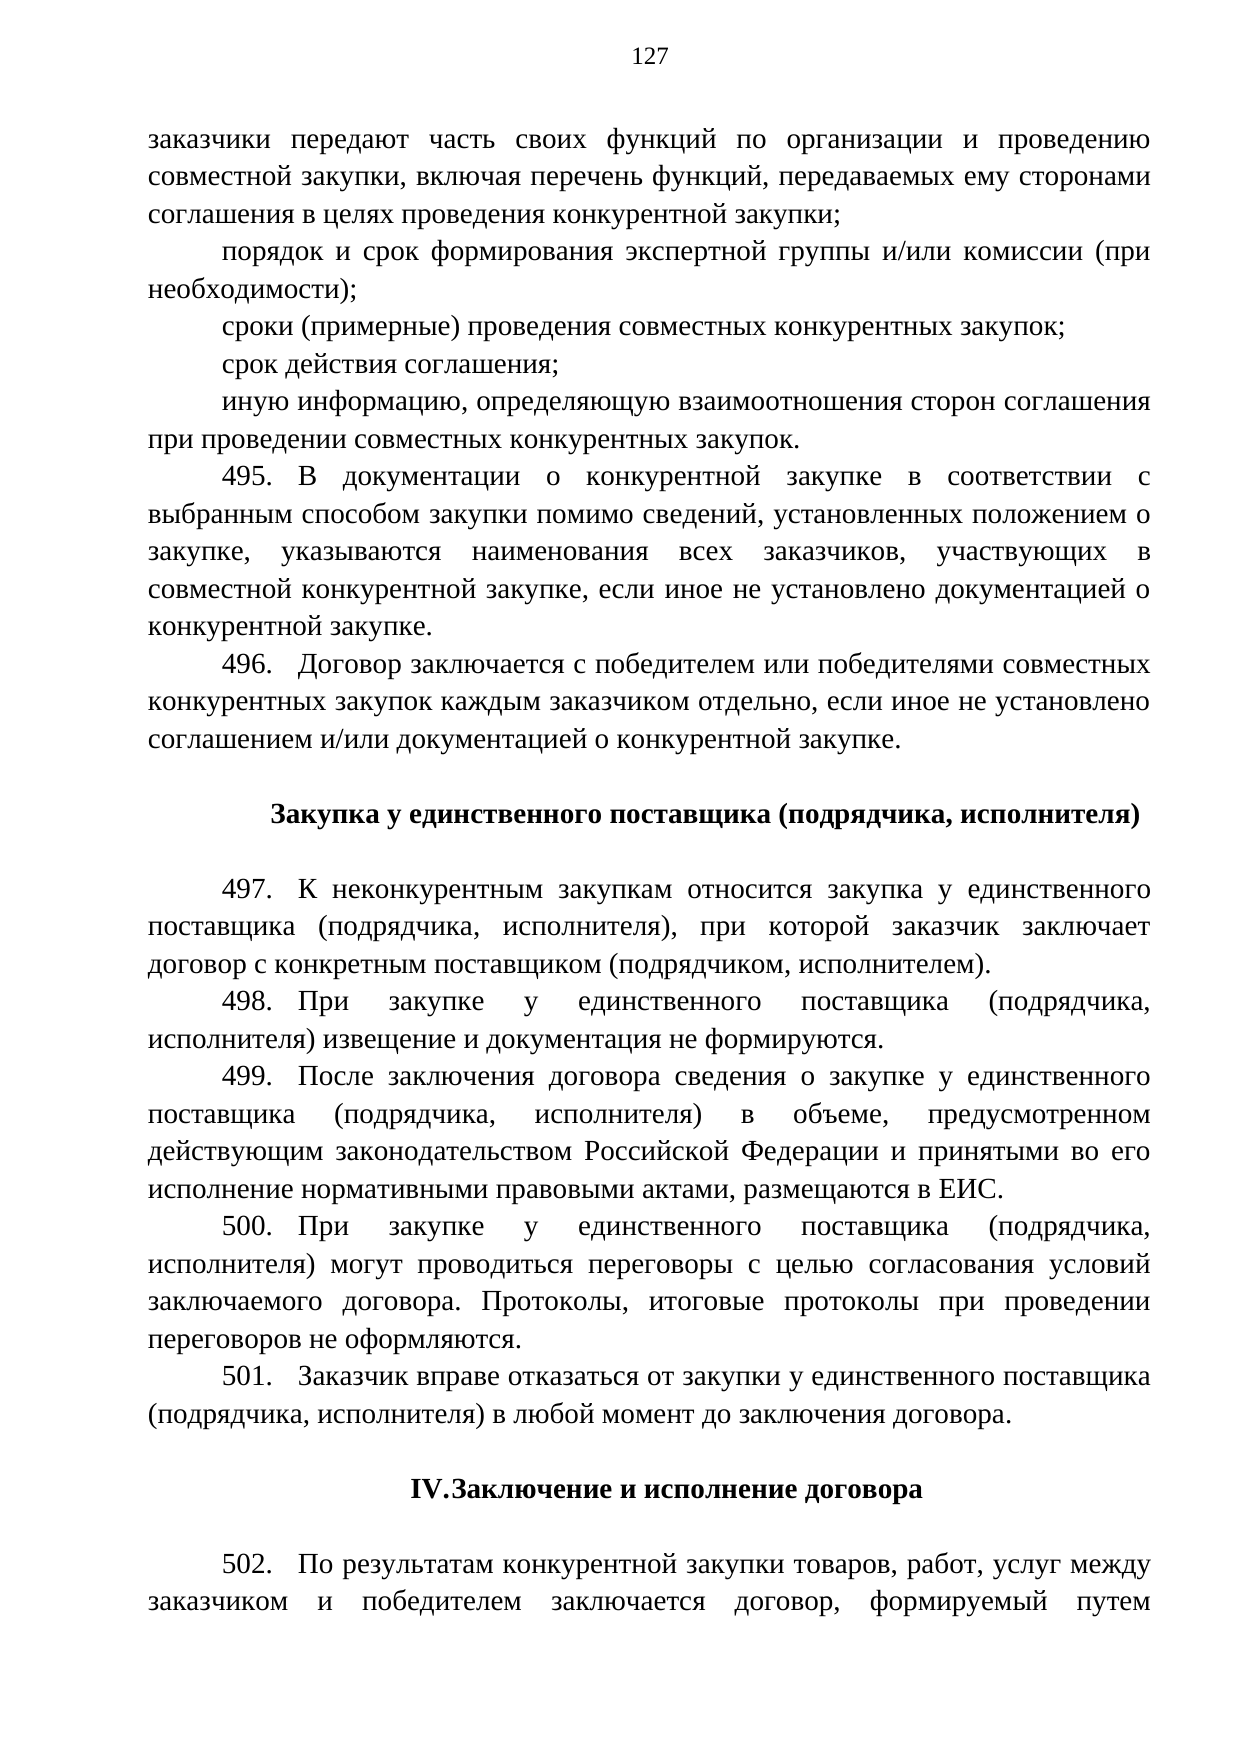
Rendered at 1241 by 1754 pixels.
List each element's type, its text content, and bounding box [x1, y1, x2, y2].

list К неконкурентным закупкам относится закупка у единственного поставщика (подрядчика, исполнителя), при которой заказчик заключает договор с конкретным поставщиком (подрядчиком, исполнителем). [148, 868, 1152, 981]
text сроки (примерные) проведения совместных конкурентных закупок; [148, 306, 1152, 343]
text срок действия соглашения; [148, 343, 1152, 381]
list После заключения договора сведения о закупке у единственного поставщика (подрядчика, исполнителя) в объеме, предусмотренном действующим законодательством Российской Федерации и принятыми во его исполнение нормативными правовыми актами, размещаются в ЕИС. [148, 1056, 1152, 1206]
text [148, 118, 1152, 231]
list Заказчик вправе отказаться от закупки у единственного поставщика (подрядчика, исполнителя) в любой момент до заключения договора. [148, 1356, 1152, 1431]
list При закупке у единственного поставщика (подрядчика, исполнителя) могут проводиться переговоры с целью согласования условий заключаемого договора. Протоколы, итоговые протоколы при проведении переговоров не оформляются. [148, 1206, 1152, 1356]
text Закупка у единственного поставщика (подрядчика, исполнителя) [259, 793, 1152, 831]
list Договор заключается с победителем или победителями совместных конкурентных закупок каждым заказчиком отдельно, если иное не установлено соглашением и/или документацией о конкурентной закупке. [148, 643, 1152, 756]
text иную информацию, определяющую взаимоотношения сторон соглашения при проведении совместных конкурентных закупок. [148, 381, 1152, 456]
list Заключение и исполнение договора [148, 1468, 1152, 1506]
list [148, 1543, 1152, 1618]
list В документации о конкурентной закупке в соответствии с выбранным способом закупки помимо сведений, установленных положением о закупке, указываются наименования всех заказчиков, участвующих в совместной конкурентной закупке, если иное не установлено документацией о конкурентной закупке. [148, 456, 1152, 643]
list При закупке у единственного поставщика (подрядчика, исполнителя) извещение и документация не формируются. [148, 981, 1152, 1056]
text порядок и срок формирования экспертной группы и/или комиссии (при необходимости); [148, 231, 1152, 306]
